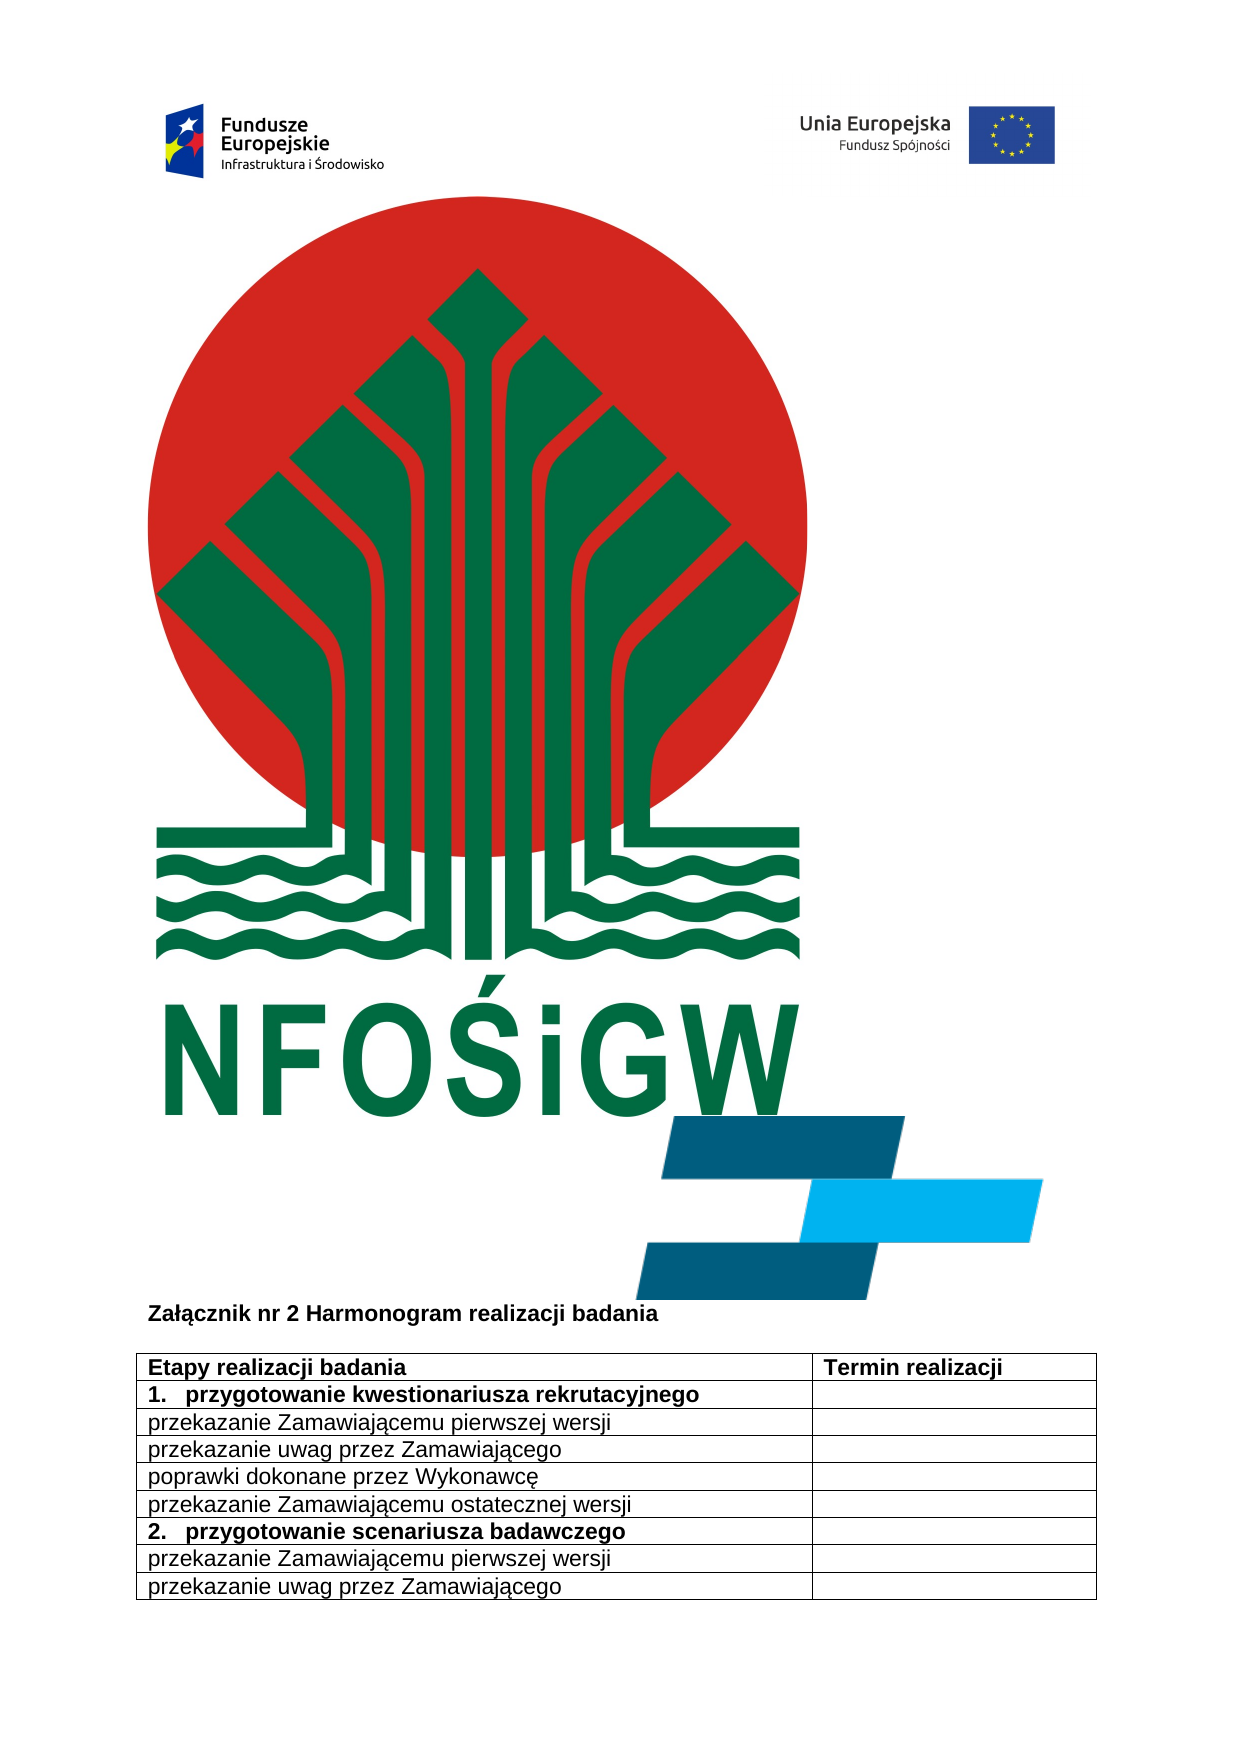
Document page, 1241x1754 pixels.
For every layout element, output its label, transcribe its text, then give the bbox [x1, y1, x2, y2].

table_cell przekazanie Zamawiającemu ostatecznej wersji [137, 1491, 812, 1517]
picture [147, 73, 1092, 1300]
table_header Etapy realizacji badania [137, 1354, 812, 1380]
table_cell [813, 1491, 1096, 1517]
table_cell przygotowanie scenariusza badawczego [137, 1518, 812, 1544]
table_cell [813, 1463, 1096, 1489]
table_cell przekazanie Zamawiającemu pierwszej wersji [137, 1545, 812, 1572]
table_cell przekazanie uwag przez Zamawiającego [137, 1436, 812, 1462]
table_header Termin realizacji [813, 1354, 1096, 1380]
table_cell [813, 1573, 1096, 1599]
table_cell [813, 1545, 1096, 1572]
text Załącznik nr 2 Harmonogram realizacji badania [148, 1300, 1093, 1326]
table_cell przygotowanie kwestionariusza rekrutacyjnego [137, 1381, 812, 1407]
table_cell [813, 1409, 1096, 1435]
table_cell [813, 1518, 1096, 1544]
picture [866, 1116, 1093, 1300]
table_cell [813, 1381, 1096, 1407]
table_cell przekazanie Zamawiającemu pierwszej wersji [137, 1409, 812, 1435]
table_cell poprawki dokonane przez Wykonawcę [137, 1463, 812, 1489]
table_cell [813, 1436, 1096, 1462]
table_cell przekazanie uwag przez Zamawiającego [137, 1573, 812, 1599]
